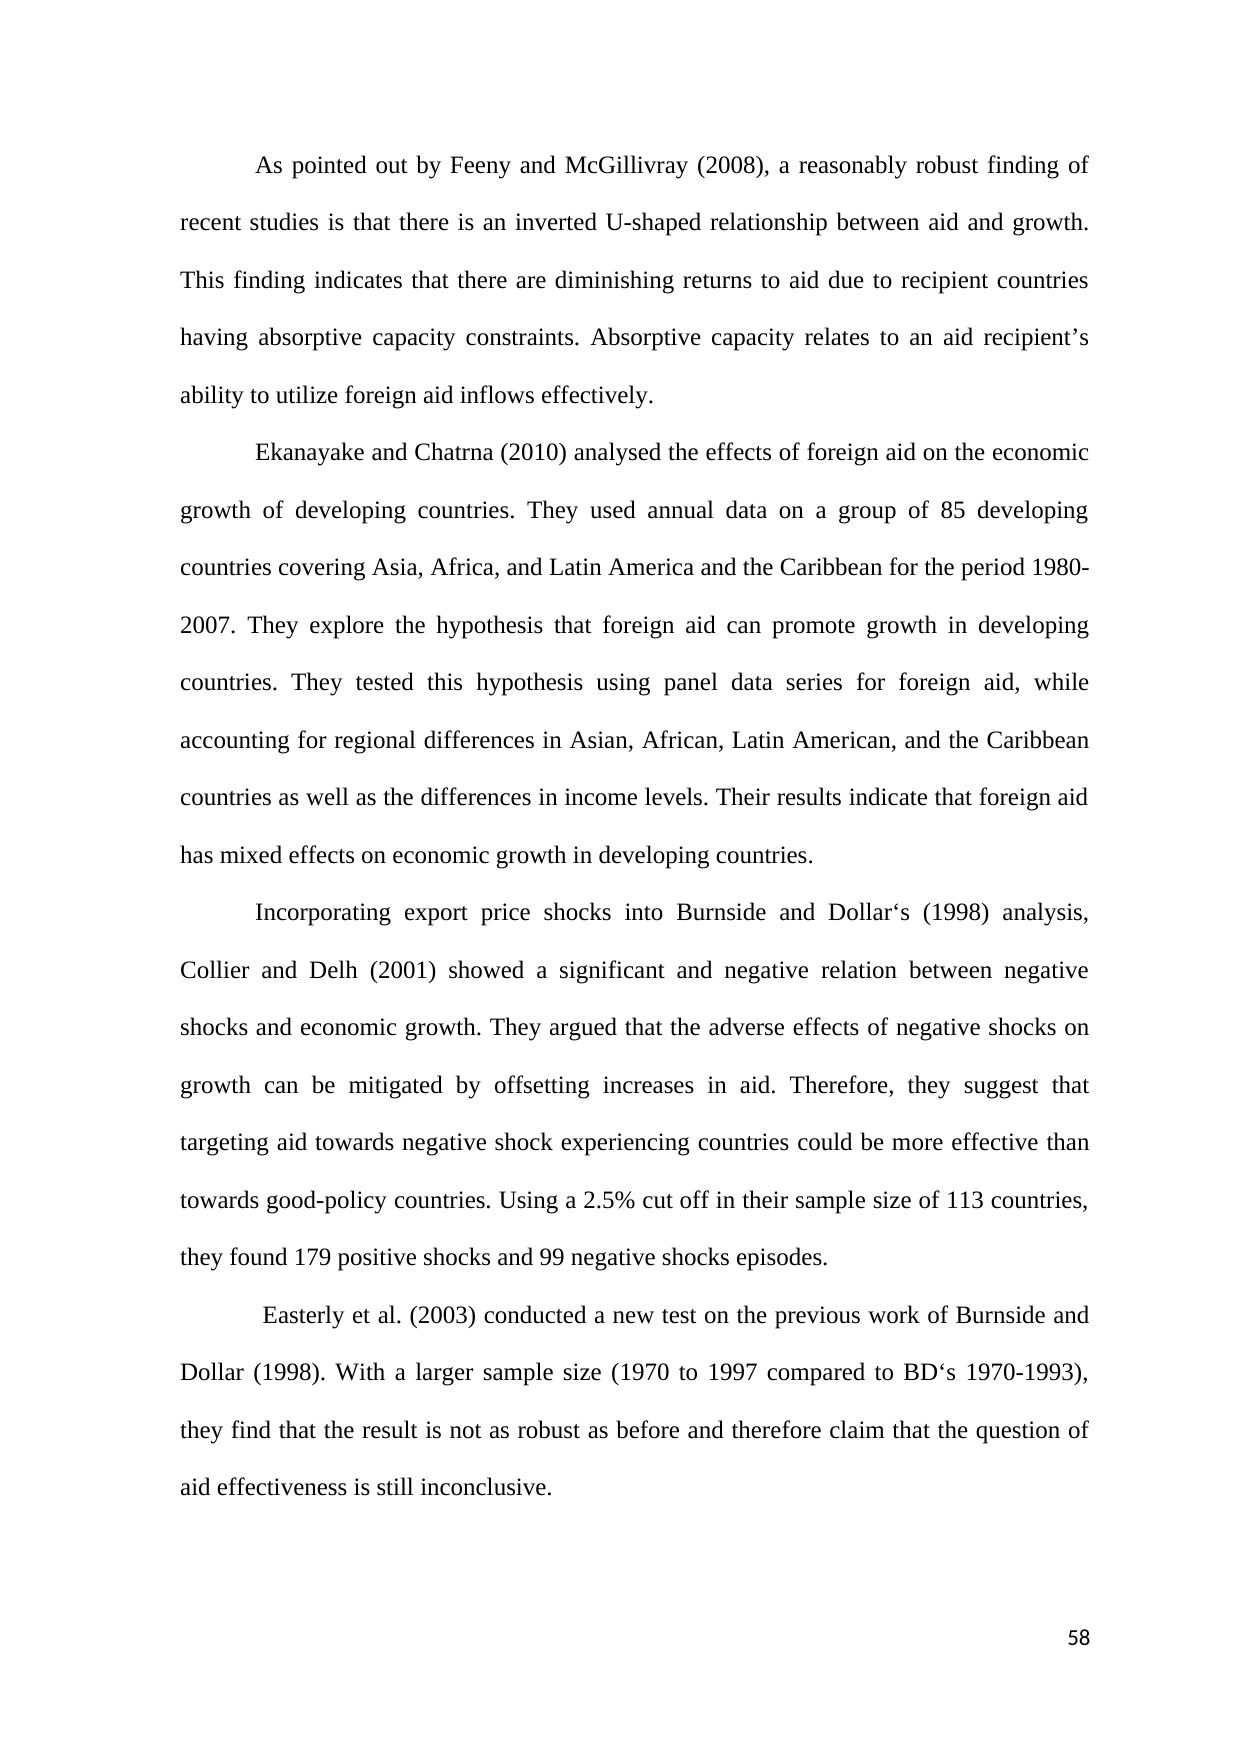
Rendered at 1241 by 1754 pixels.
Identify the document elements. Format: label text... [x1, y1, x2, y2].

text Incorporating export price shocks into Burnside and Dollar‘s (1998) analysis, Collier and Delh (2001) showed a significant and negative relation between negative shocks and economic growth. They argued that the adverse effects of negative shocks on growth can be mitigated by offsetting increases in aid. Therefore, they suggest that targeting aid towards negative shock experiencing countries could be more effective than towards good-policy countries. Using a 2.5% cut off in their sample size of 113 countries, they found 179 positive shocks and 99 negative shocks episodes. [180, 897, 1090, 1271]
text Easterly et al. (2003) conducted a new test on the previous work of Burnside and Dollar (1998). With a larger sample size (1970 to 1997 compared to BD‘s 1970-1993), they find that the result is not as robust as before and therefore claim that the question of aid effectiveness is still inconclusive. [180, 1300, 1090, 1501]
text As pointed out by Feeny and McGillivray (2008), a reasonably robust finding of recent studies is that there is an inverted U-shaped relationship between aid and growth. This finding indicates that there are diminishing returns to aid due to recipient countries having absorptive capacity constraints. Absorptive capacity relates to an aid recipient’s ability to utilize foreign aid inflows effectively. [180, 150, 1090, 409]
text Ekanayake and Chatrna (2010) analysed the effects of foreign aid on the economic growth of developing countries. They used annual data on a group of 85 developing countries covering Asia, Africa, and Latin America and the Caribbean for the period 1980-2007. They explore the hypothesis that foreign aid can promote growth in developing countries. They tested this hypothesis using panel data series for foreign aid, while accounting for regional differences in Asian, African, Latin American, and the Caribbean countries as well as the differences in income levels. Their results indicate that foreign aid has mixed effects on economic growth in developing countries. [180, 437, 1090, 869]
